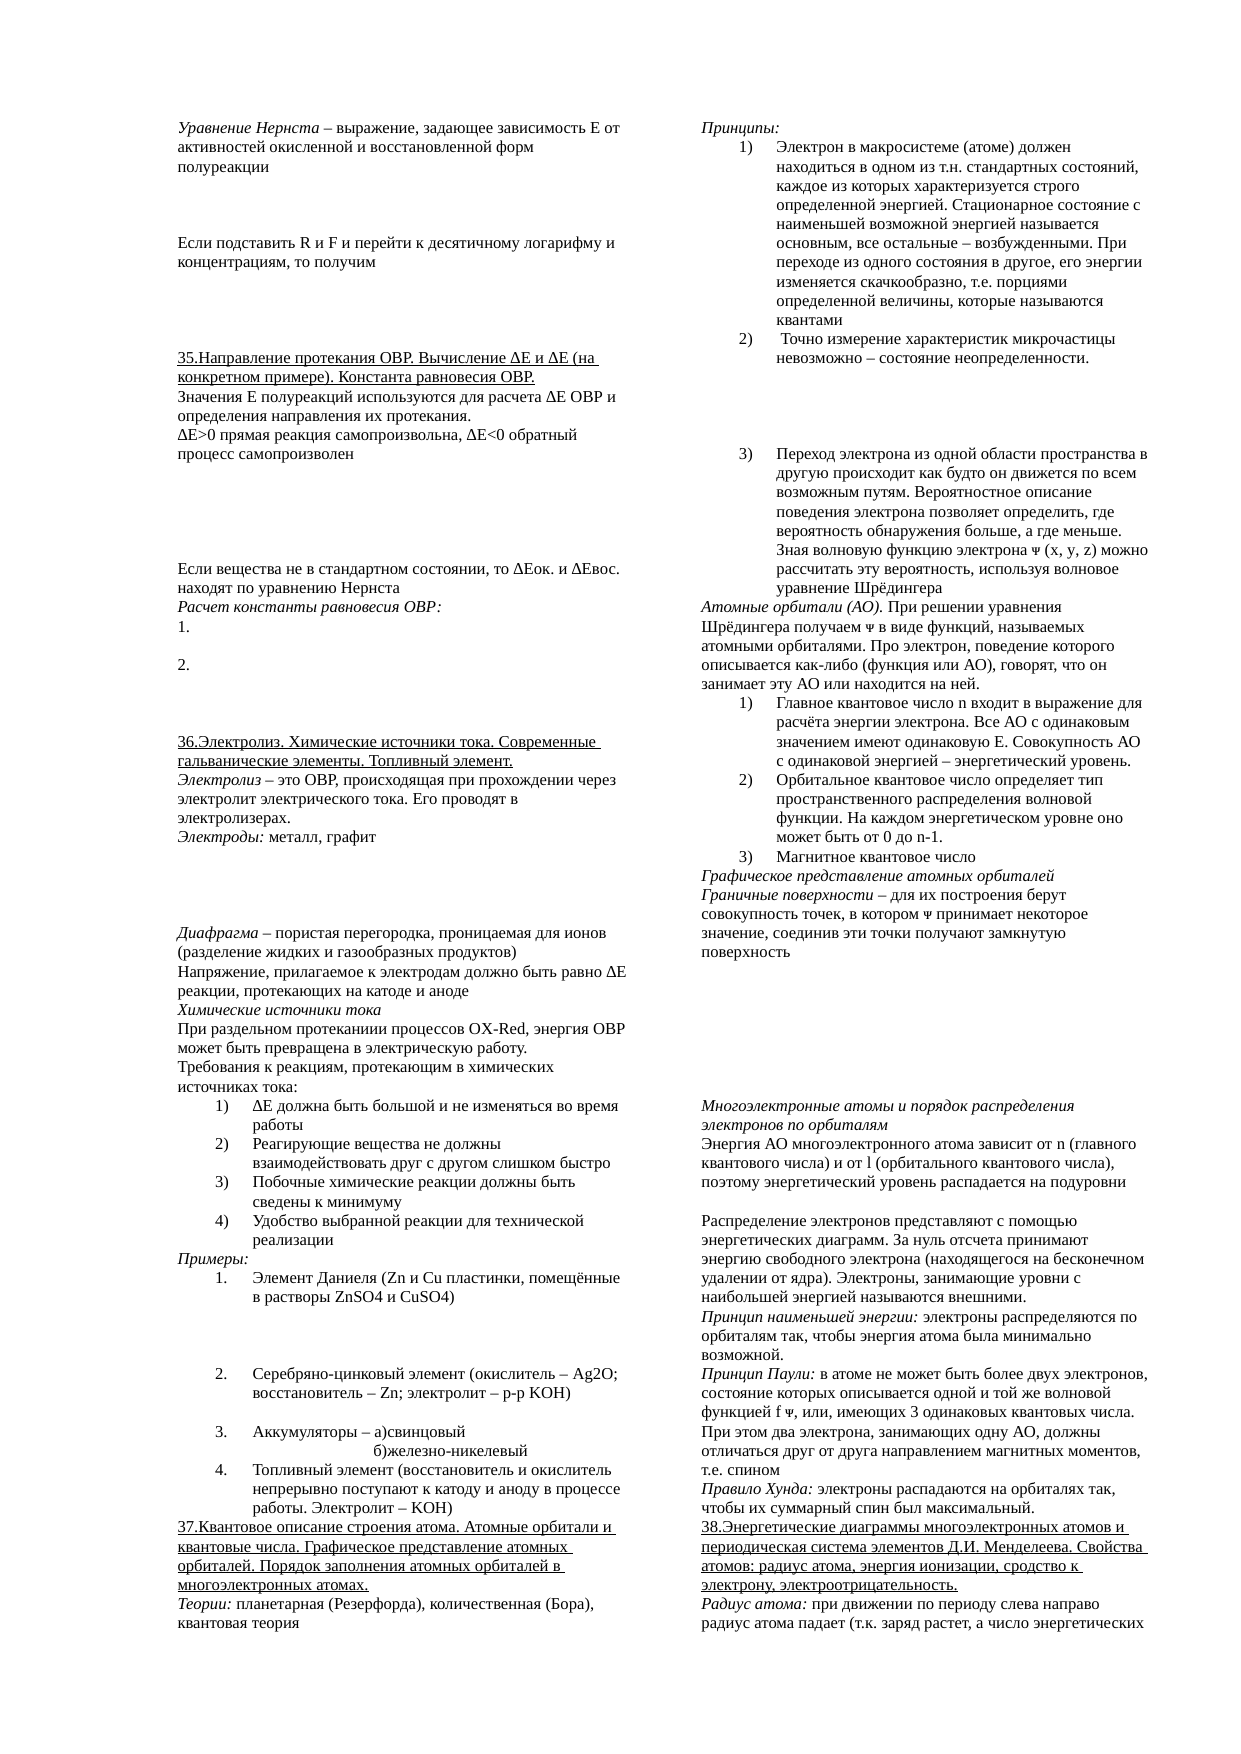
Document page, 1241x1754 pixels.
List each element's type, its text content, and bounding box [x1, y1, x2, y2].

text При раздельном протеканиии процессов OX-Red, энергия ОВР может быть превращена в электрическую работу. [177, 1019, 627, 1057]
text 1. [177, 616, 627, 636]
list Орбитальное квантовое число определяет тип пространственного распределения волновой функции. На каждом энергетическом уровне оно может быть от 0 до n-1. [739, 770, 1152, 846]
list Удобство выбранной реакции для технической реализации [215, 1211, 627, 1249]
text ∆Е>0 прямая реакция самопроизвольна, ∆Е<0 обратный процесс самопроизволен [177, 425, 627, 463]
text Принцип наименьшей энергии: электроны распределяются по орбиталям так, чтобы энергия атома была минимально возможной. [701, 1306, 1152, 1364]
list Топливный элемент (восстановитель и окислитель непрерывно поступают к катоду и аноду в процессе работы. Электролит – KOH) [215, 1460, 627, 1517]
text 38.Энергетические диаграммы многоэлектронных атомов и периодическая система элементов Д.И. Менделеева. Свойства атомов: радиус атома, энергия ионизации, сродство к электрону, электроотрицательность. [701, 1517, 1152, 1594]
list ∆Е должна быть большой и не изменяться во время работы [215, 1096, 627, 1134]
list Побочные химические реакции должны быть сведены к минимуму [215, 1172, 627, 1211]
text Уравнение Нернста – выражение, задающее зависимость Е от активностей окисленной и восстановленной форм полуреакции [177, 118, 627, 176]
text Принципы: [701, 118, 1152, 137]
text Принцип Паули: в атоме не может быть более двух электронов, состояние которых описывается одной и той же волновой функцией f ᴪ, или, имеющих 3 одинаковых квантовых числа. При этом два электрона, занимающих одну АО, должны отличаться друг от друга направлением магнитных моментов, т.е. спином [701, 1364, 1152, 1479]
list Реагирующие вещества не должны взаимодействовать друг с другом слишком быстро [215, 1134, 627, 1172]
text Многоэлектронные атомы и порядок распределения электронов по орбиталям [701, 1096, 1152, 1134]
text Электролиз – это ОВР, происходящая при прохождении через электролит электрического тока. Его проводят в электролизерах. [177, 770, 627, 827]
text Правило Хунда: электроны распадаются на орбиталях так, чтобы их суммарный спин был максимальный. [701, 1479, 1152, 1517]
text Атомные орбитали (АО). При решении уравнения Шрёдингера получаем ᴪ в виде функций, называемых атомными орбиталями. Про электрон, поведение которого описывается как-либо (функция или АО), говорят, что он занимает эту АО или находится на ней. [701, 597, 1152, 693]
text Диафрагма – пористая перегородка, проницаемая для ионов (разделение жидких и газообразных продуктов) [177, 923, 627, 961]
text Теории: планетарная (Резерфорда), количественная (Бора), квантовая теория [177, 1594, 627, 1632]
list Серебряно-цинковый элемент (окислитель – Ag2O; восстановитель – Zn; электролит – р-р KOH) [215, 1364, 627, 1402]
text Значения Е полуреакций используются для расчета ∆Е ОВР и определения направления их протекания. [177, 386, 627, 425]
text Химические источники тока [177, 1000, 627, 1019]
text Требования к реакциям, протекающим в химических источниках тока: [177, 1057, 627, 1096]
text 36.Электролиз. Химические источники тока. Современные гальванические элементы. Топливный элемент. [177, 731, 627, 770]
list Точно измерение характеристик микрочастицы невозможно – состояние неопределенности. [739, 329, 1152, 367]
text Распределение электронов представляют с помощью энергетических диаграмм. За нуль отсчета принимают энергию свободного электрона (находящегося на бесконечном удалении от ядра). Электроны, занимающие уровни с наибольшей энергией называются внешними. [701, 1211, 1152, 1306]
text Если подставить R и F и перейти к десятичному логарифму и концентрациям, то получим [177, 233, 627, 271]
list б)железно-никелевый [252, 1441, 627, 1460]
text Расчет константы равновесия ОВР: [177, 597, 627, 616]
text Графическое представление атомных орбиталей [701, 866, 1152, 885]
list Электрон в макросистеме (атоме) должен находиться в одном из т.н. стандартных состояний, каждое из которых характеризуется строго определенной энергией. Стационарное состояние с наименьшей возможной энергией называется основным, все остальные – возбужденными. При переходе из одного состояния в другое, его энергии изменяется скачкообразно, т.е. порциями определенной величины, которые называются квантами [739, 137, 1152, 329]
list Элемент Даниеля (Zn и Cu пластинки, помещённые в растворы ZnSO4 и CuSO4) [215, 1268, 627, 1306]
text 37.Квантовое описание строения атома. Атомные орбитали и квантовые числа. Графическое представление атомных орбиталей. Порядок заполнения атомных орбиталей в многоэлектронных атомах. [177, 1517, 627, 1594]
list Аккумуляторы – a)свинцовый [215, 1421, 627, 1441]
text Если вещества не в стандартном состоянии, то ∆Еок. и ∆Евос. находят по уравнению Нернста [177, 559, 627, 597]
list Главное квантовое число n входит в выражение для расчёта энергии электрона. Все АО с одинаковым значением имеют одинаковую Е. Совокупность АО с одинаковой энергией – энергетический уровень. [739, 693, 1152, 770]
text Электроды: металл, графит [177, 827, 627, 846]
text Примеры: [177, 1249, 627, 1268]
text 2. [177, 655, 627, 674]
list Переход электрона из одной области пространства в другую происходит как будто он движется по всем возможным путям. Вероятностное описание поведения электрона позволяет определить, где вероятность обнаружения больше, а где меньше. Зная волновую функцию электрона ᴪ (x, y, z) можно рассчитать эту вероятность, используя волновое уравнение Шрёдингера [739, 444, 1152, 597]
text Энергия АО многоэлектронного атома зависит от n (главного квантового числа) и от l (орбитального квантового числа), поэтому энергетический уровень распадается на подуровни [701, 1134, 1152, 1191]
list Магнитное квантовое число [739, 846, 1152, 866]
text Напряжение, прилагаемое к электродам должно быть равно ∆Е реакции, протекающих на катоде и аноде [177, 961, 627, 1000]
text 35.Направление протекания ОВР. Вычисление ∆E и ∆Е (на конкретном примере). Константа равновесия ОВР. [177, 348, 627, 386]
text Граничные поверхности – для их построения берут совокупность точек, в котором ᴪ принимает некоторое значение, соединив эти точки получают замкнутую поверхность [701, 885, 1152, 961]
